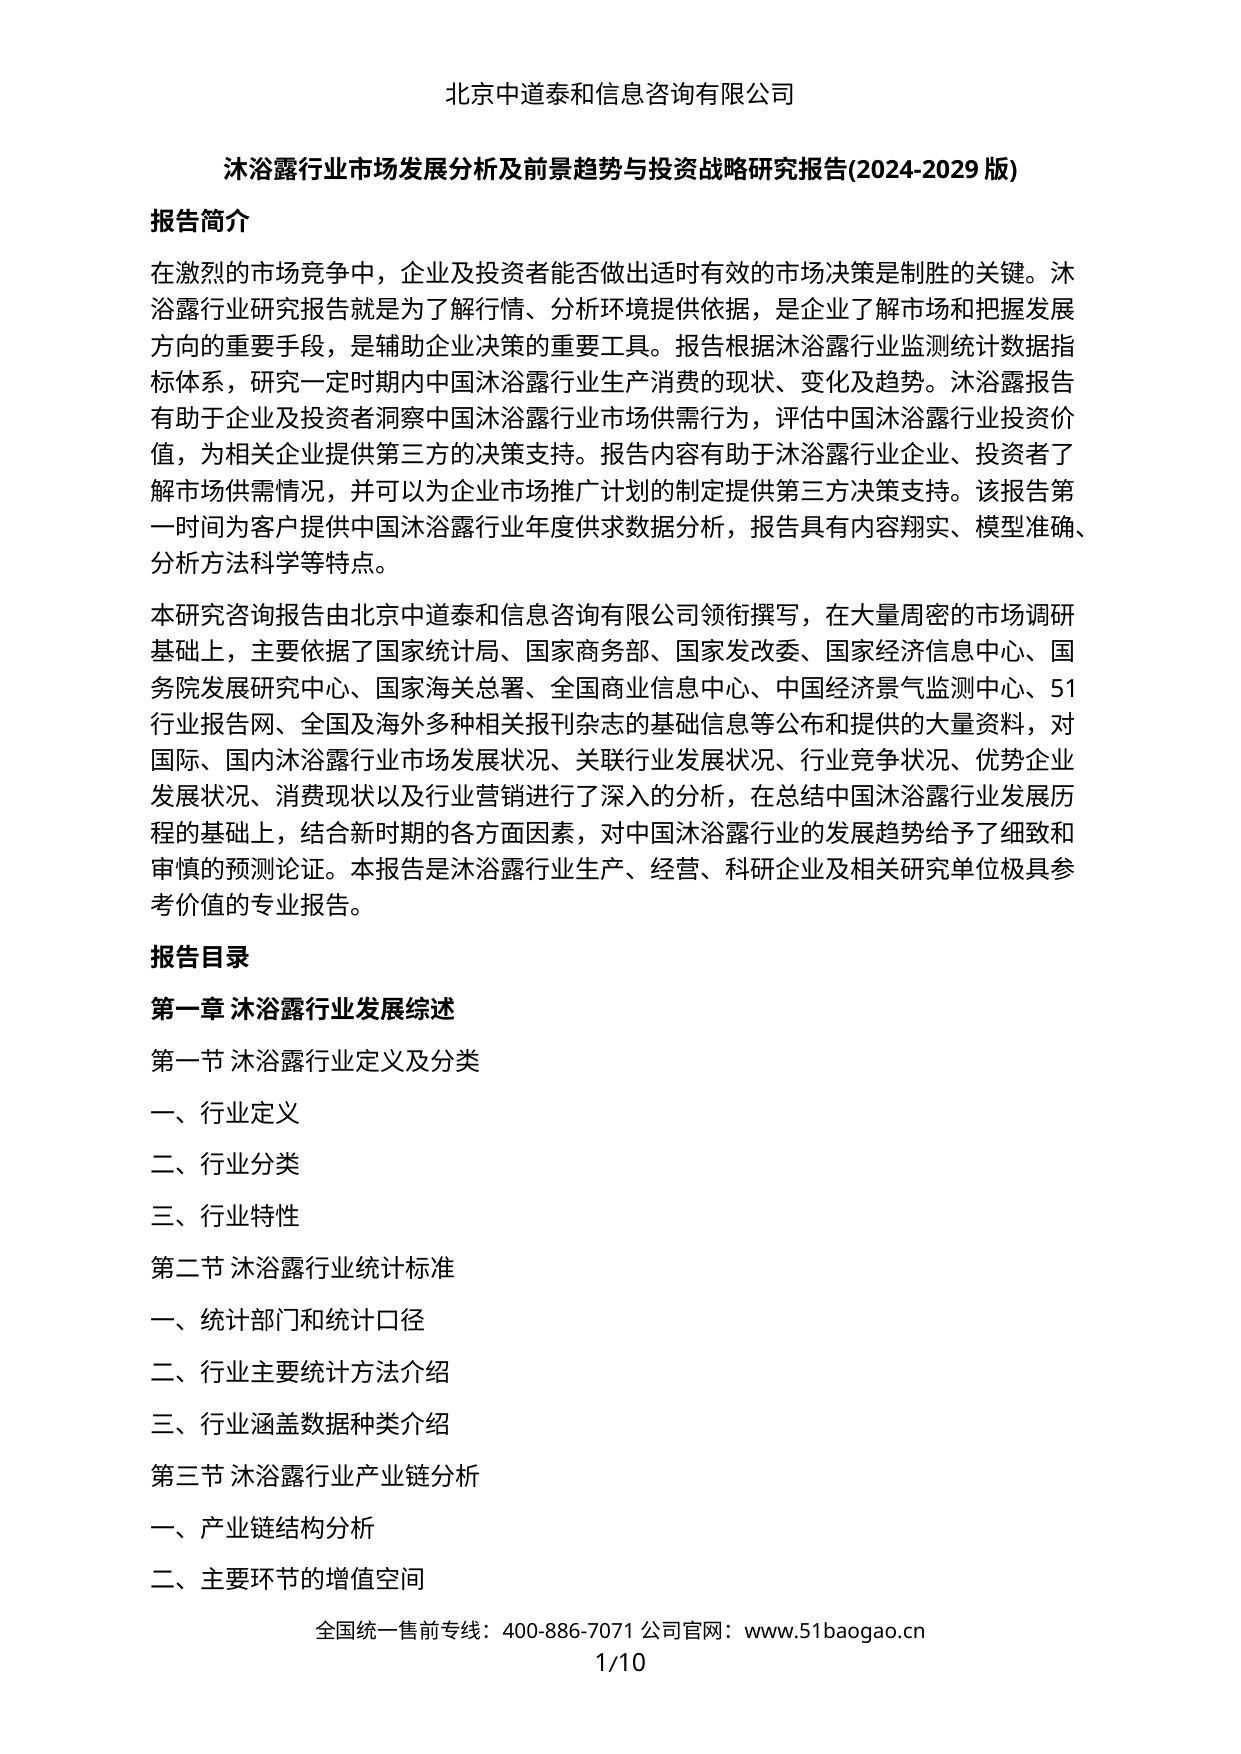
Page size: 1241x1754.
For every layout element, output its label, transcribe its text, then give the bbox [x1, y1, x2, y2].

text 第一节 沐浴露行业定义及分类 [150, 1041, 1090, 1077]
text 三、行业涵盖数据种类介绍 [150, 1404, 1090, 1441]
text 在激烈的市场竞争中，企业及投资者能否做出适时有效的市场决策是制胜的关键。沐浴露行业研究报告就是为了解行情、分析环境提供依据，是企业了解市场和把握发展方向的重要手段，是辅助企业决策的重要工具。报告根据沐浴露行业监测统计数据指标体系，研究一定时期内中国沐浴露行业生产消费的现状、变化及趋势。沐浴露报告有助于企业及投资者洞察中国沐浴露行业市场供需行为，评估中国沐浴露行业投资价值，为相关企业提供第三方的决策支持。报告内容有助于沐浴露行业企业、投资者了解市场供需情况，并可以为企业市场推广计划的制定提供第三方决策支持。该报告第一时间为客户提供中国沐浴露行业年度供求数据分析，报告具有内容翔实、模型准确、分析方法科学等特点。 [150, 254, 1090, 580]
text 一、统计部门和统计口径 [150, 1301, 1090, 1337]
text 报告目录 [150, 937, 1090, 974]
text 报告简介 [150, 202, 1090, 238]
text 第二节 沐浴露行业统计标准 [150, 1249, 1090, 1285]
text 第三节 沐浴露行业产业链分析 [150, 1456, 1090, 1492]
text 沐浴露行业市场发展分析及前景趋势与投资战略研究报告(2024-2029版) [150, 150, 1090, 186]
text 三、行业特性 [150, 1197, 1090, 1233]
text 一、产业链结构分析 [150, 1508, 1090, 1544]
text 第一章 沐浴露行业发展综述 [150, 989, 1090, 1026]
text 二、行业分类 [150, 1145, 1090, 1181]
text 二、主要环节的增值空间 [150, 1560, 1090, 1596]
text 本研究咨询报告由北京中道泰和信息咨询有限公司领衔撰写，在大量周密的市场调研基础上，主要依据了国家统计局、国家商务部、国家发改委、国家经济信息中心、国务院发展研究中心、国家海关总署、全国商业信息中心、中国经济景气监测中心、51行业报告网、全国及海外多种相关报刊杂志的基础信息等公布和提供的大量资料，对国际、国内沐浴露行业市场发展状况、关联行业发展状况、行业竞争状况、优势企业发展状况、消费现状以及行业营销进行了深入的分析，在总结中国沐浴露行业发展历程的基础上，结合新时期的各方面因素，对中国沐浴露行业的发展趋势给予了细致和审慎的预测论证。本报告是沐浴露行业生产、经营、科研企业及相关研究单位极具参考价值的专业报告。 [150, 596, 1090, 922]
text 一、行业定义 [150, 1093, 1090, 1129]
text 二、行业主要统计方法介绍 [150, 1352, 1090, 1389]
